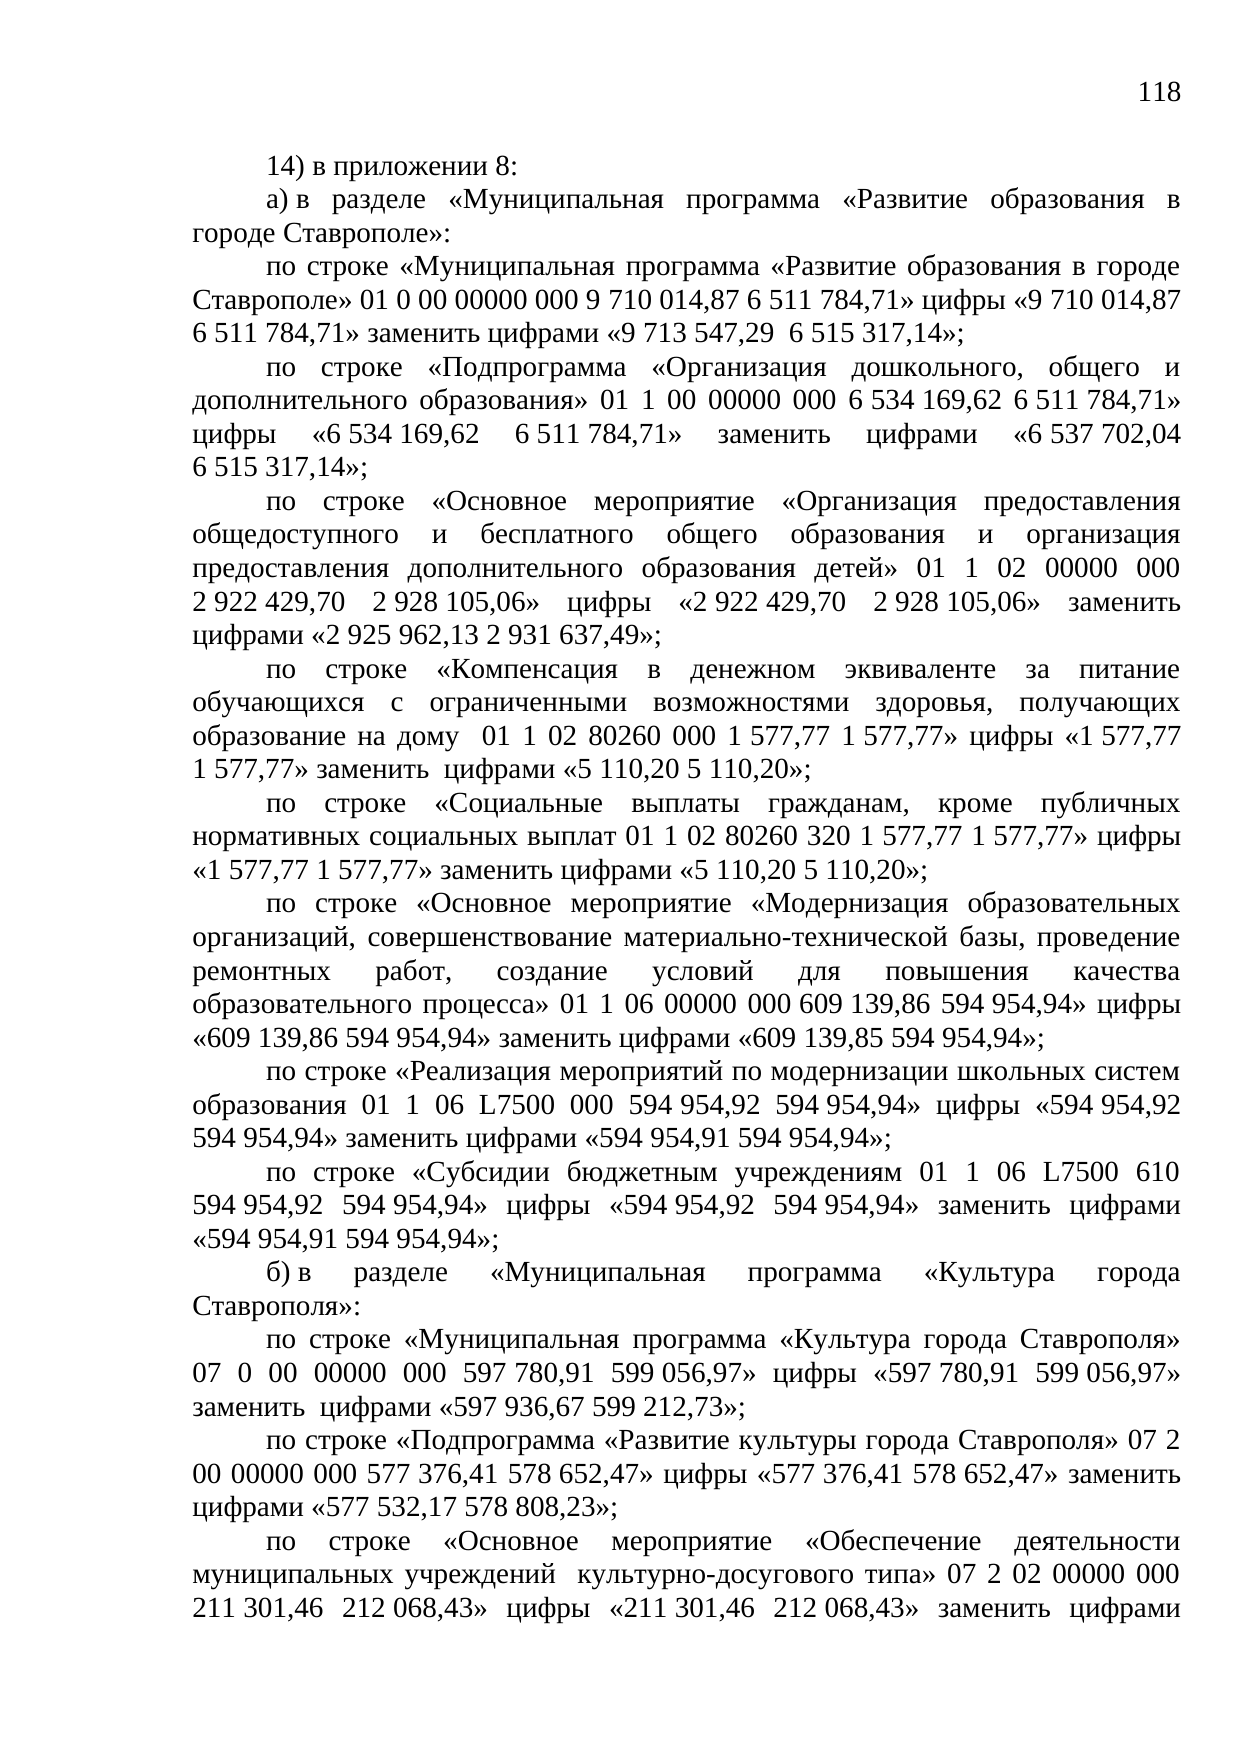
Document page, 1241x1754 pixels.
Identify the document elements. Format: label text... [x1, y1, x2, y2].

text по строке «Субсидии бюджетным учреждениям 01 1 06 L7500 610 594 954,92 594 954,94» цифры «594 954,92 594 954,94» заменить цифрами «594 954,91 594 954,94»; [192, 1154, 1181, 1254]
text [192, 1523, 1181, 1623]
text по строке «Подпрограмма «Развитие культуры города Ставрополя» 07 2 00 00000 000 577 376,41 578 652,47» цифры «577 376,41 578 652,47» заменить цифрами «577 532,17 578 808,23»; [192, 1422, 1181, 1523]
text по строке «Основное мероприятие «Организация предоставления общедоступного и бесплатного общего образования и организация предоставления дополнительного образования детей» 01 1 02 00000 000 2 922 429,70 2 928 105,06» цифры «2 922 429,70 2 928 105,06» заменить цифрами «2 925 962,13 2 931 637,49»; [192, 483, 1181, 651]
text б) в разделе «Муниципальная программа «Культура города Ставрополя»: [192, 1254, 1181, 1322]
text а) в разделе «Муниципальная программа «Развитие образования в городе Ставрополе»: [192, 181, 1181, 248]
text по строке «Реализация мероприятий по модернизации школьных систем образования 01 1 06 L7500 000 594 954,92 594 954,94» цифры «594 954,92 594 954,94» заменить цифрами «594 954,91 594 954,94»; [192, 1053, 1181, 1154]
text по строке «Муниципальная программа «Культура города Ставрополя» 07 0 00 00000 000 597 780,91 599 056,97» цифры «597 780,91 599 056,97» заменить цифрами «597 936,67 599 212,73»; [192, 1322, 1181, 1422]
text по строке «Компенсация в денежном эквиваленте за питание обучающихся с ограниченными возможностями здоровья, получающих образование на дому 01 1 02 80260 000 1 577,77 1 577,77» цифры «1 577,77 1 577,77» заменить цифрами «5 110,20 5 110,20»; [192, 651, 1181, 785]
text 14) в приложении 8: [192, 148, 1181, 181]
text по строке «Основное мероприятие «Модернизация образовательных организаций, совершенствование материально-технической базы, проведение ремонтных работ, создание условий для повышения качества образовательного процесса» 01 1 06 00000 000 609 139,86 594 954,94» цифры «609 139,86 594 954,94» заменить цифрами «609 139,85 594 954,94»; [192, 886, 1181, 1053]
text по строке «Муниципальная программа «Развитие образования в городе Ставрополе» 01 0 00 00000 000 9 710 014,87 6 511 784,71» цифры «9 710 014,87 6 511 784,71» заменить цифрами «9 713 547,29 6 515 317,14»; [192, 248, 1181, 349]
text по строке «Подпрограмма «Организация дошкольного, общего и дополнительного образования» 01 1 00 00000 000 6 534 169,62 6 511 784,71» цифры «6 534 169,62 6 511 784,71» заменить цифрами «6 537 702,04 6 515 317,14»; [192, 349, 1181, 483]
text по строке «Социальные выплаты гражданам, кроме публичных нормативных социальных выплат 01 1 02 80260 320 1 577,77 1 577,77» цифры «1 577,77 1 577,77» заменить цифрами «5 110,20 5 110,20»; [192, 785, 1181, 886]
